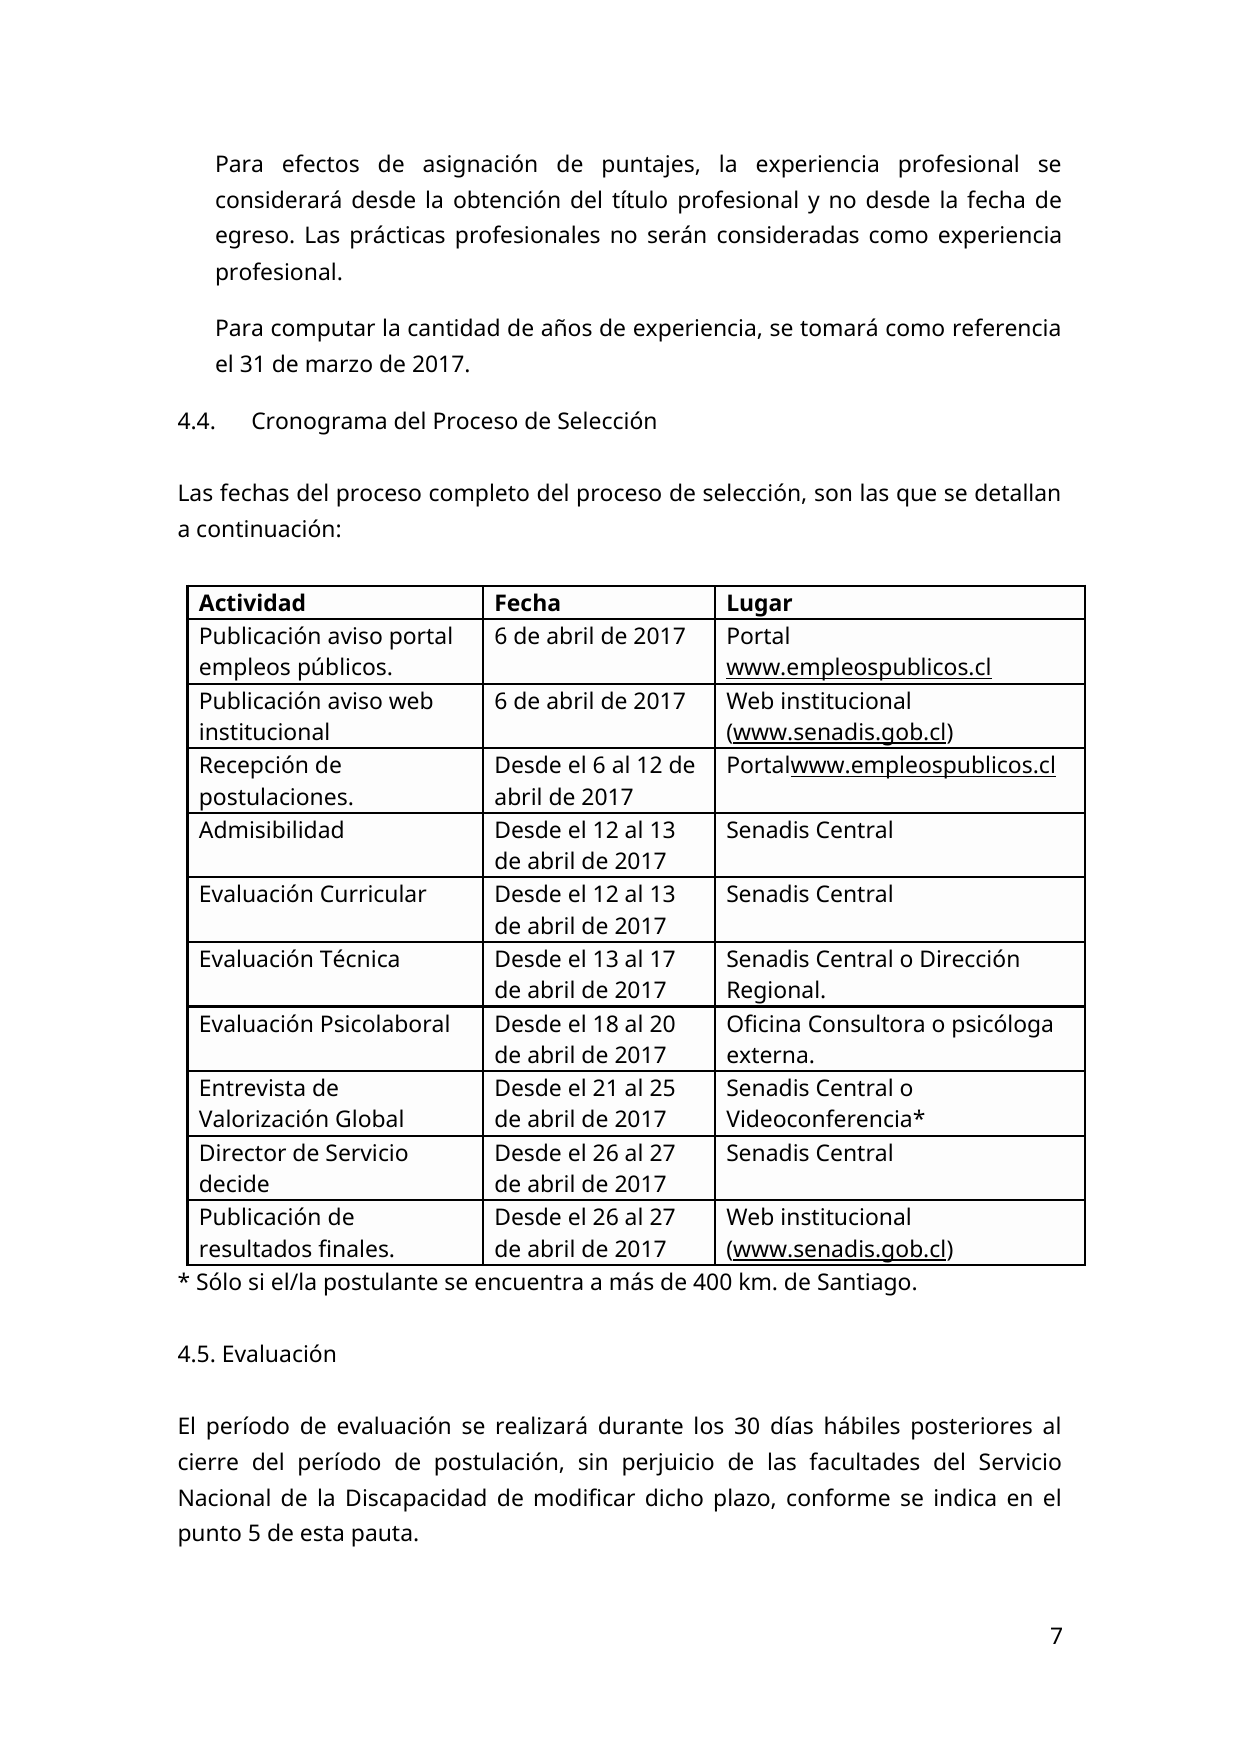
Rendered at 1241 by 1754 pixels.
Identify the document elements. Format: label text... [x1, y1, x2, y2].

table_cell Portalwww.empleospublicos.cl [716, 749, 1084, 812]
table_cell Entrevista de Valorización Global [189, 1072, 482, 1134]
table_cell Evaluación Psicolaboral [189, 1008, 482, 1070]
table_cell Desde el 12 al 13 de abril de 2017 [484, 814, 714, 876]
table_header Actividad [189, 587, 482, 618]
table_cell Portal www.empleospublicos.cl [716, 620, 1084, 682]
table_cell Senadis Central [716, 878, 1084, 941]
table_cell 6 de abril de 2017 [484, 620, 714, 682]
table_cell Desde el 18 al 20 de abril de 2017 [484, 1008, 714, 1070]
text 4.4. Cronograma del Proceso de Selección [177, 405, 1063, 436]
table_cell Desde el 12 al 13 de abril de 2017 [484, 878, 714, 941]
table_cell Director de Servicio decide [189, 1137, 482, 1199]
table_cell Evaluación Técnica [189, 943, 482, 1005]
text El período de evaluación se realizará durante los 30 días hábiles posteriores al cierre del período de postulación, sin perjuicio de las facultades del Servicio Nacional de la Discapacidad de modificar dicho plazo, conforme se indica en el punto 5 de esta pauta. [177, 1409, 1063, 1549]
text Para efectos de asignación de puntajes, la experiencia profesional se considerará desde la obtención del título profesional y no desde la fecha de egreso. Las prácticas profesionales no serán consideradas como experiencia profesional. [215, 148, 1063, 287]
table_cell Desde el 26 al 27 de abril de 2017 [484, 1201, 714, 1264]
table_cell Publicación aviso web institucional [189, 685, 482, 747]
text * Sólo si el/la postulante se encuentra a más de 400 km. de Santiago. [177, 1266, 1063, 1297]
table_cell Senadis Central o Dirección Regional. [716, 943, 1084, 1005]
table_cell Web institucional (www.senadis.gob.cl) [716, 1201, 1084, 1264]
table_cell Senadis Central [716, 1137, 1084, 1199]
text Las fechas del proceso completo del proceso de selección, son las que se detallan a continuación: [177, 477, 1063, 544]
table_cell Desde el 21 al 25 de abril de 2017 [484, 1072, 714, 1134]
table_cell 6 de abril de 2017 [484, 685, 714, 747]
table_cell Publicación aviso portal empleos públicos. [189, 620, 482, 682]
table_cell Admisibilidad [189, 814, 482, 876]
table_cell Web institucional (www.senadis.gob.cl) [716, 685, 1084, 747]
table_cell Oficina Consultora o psicóloga externa. [716, 1008, 1084, 1070]
table_cell Desde el 13 al 17 de abril de 2017 [484, 943, 714, 1005]
table_cell Desde el 6 al 12 de abril de 2017 [484, 749, 714, 812]
table_cell Recepción de postulaciones. [189, 749, 482, 812]
table_cell Publicación de resultados finales. [189, 1201, 482, 1264]
table_cell Senadis Central [716, 814, 1084, 876]
table_header Fecha [484, 587, 714, 618]
table_header Lugar [716, 587, 1084, 618]
text Para computar la cantidad de años de experiencia, se tomará como referencia el 31 de marzo de 2017. [215, 312, 1063, 379]
table_cell Desde el 26 al 27 de abril de 2017 [484, 1137, 714, 1199]
text 4.5. Evaluación [177, 1338, 1063, 1369]
table_cell Evaluación Curricular [189, 878, 482, 941]
table_cell Senadis Central o Videoconferencia* [716, 1072, 1084, 1134]
